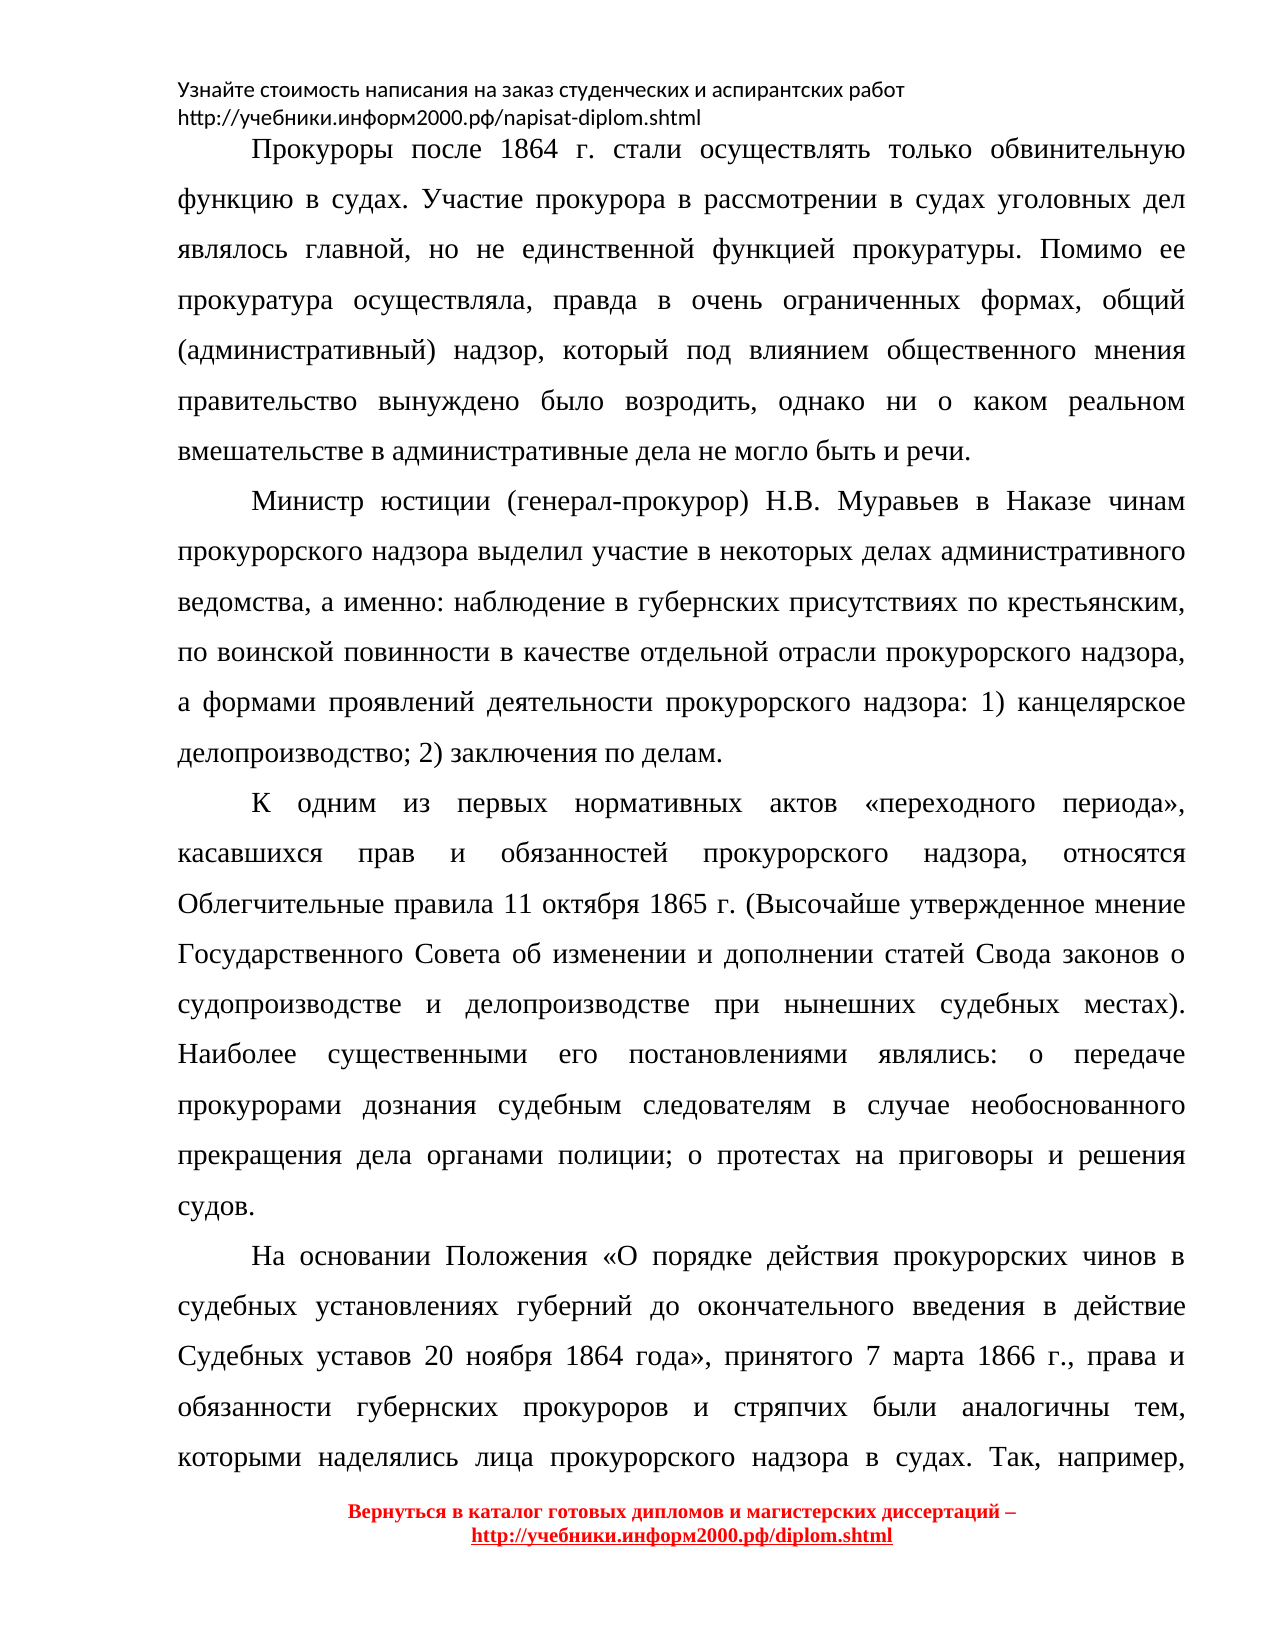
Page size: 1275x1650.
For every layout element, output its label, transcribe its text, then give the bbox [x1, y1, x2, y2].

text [177, 1238, 1186, 1473]
text К одним из первых нормативных актов «переходного периода», касавшихся прав и обязанностей прокурорского надзора, относятся Облегчительные правила 11 октября 1865 г. (Высочайше утвержденное мнение Государственного Совета об изменении и дополнении статей Свода законов о судопроизводстве и делопроизводстве при нынешних судебных местах). Наиболее существенными его постановлениями являлись: о передаче прокурорами дознания судебным следователям в случае необоснованного прекращения дела органами полиции; о протестах на приговоры и решения судов. [177, 785, 1186, 1221]
text Прокуроры после 1864 г. стали осуществлять только обвинительную функцию в судах. Участие прокурора в рассмотрении в судах уголовных дел являлось главной, но не единственной функцией прокуратуры. Помимо ее прокуратура осуществляла, правда в очень ограниченных формах, общий (административный) надзор, который под влиянием общественного мнения правительство вынуждено было возродить, однако ни о каком реальном вмешательстве в административные дела не могло быть и речи. [177, 131, 1186, 466]
text Министр юстиции (генерал-прокурор) Н.В. Муравьев в Наказе чинам прокурорского надзора выделил участие в некоторых делах административного ведомства, а именно: наблюдение в губернских присутствиях по крестьянским, по воинской повинности в качестве отдельной отрасли прокурорского надзора, а формами проявлений деятельности прокурорского надзора: 1) канцелярское делопроизводство; 2) заключения по делам. [177, 483, 1186, 768]
